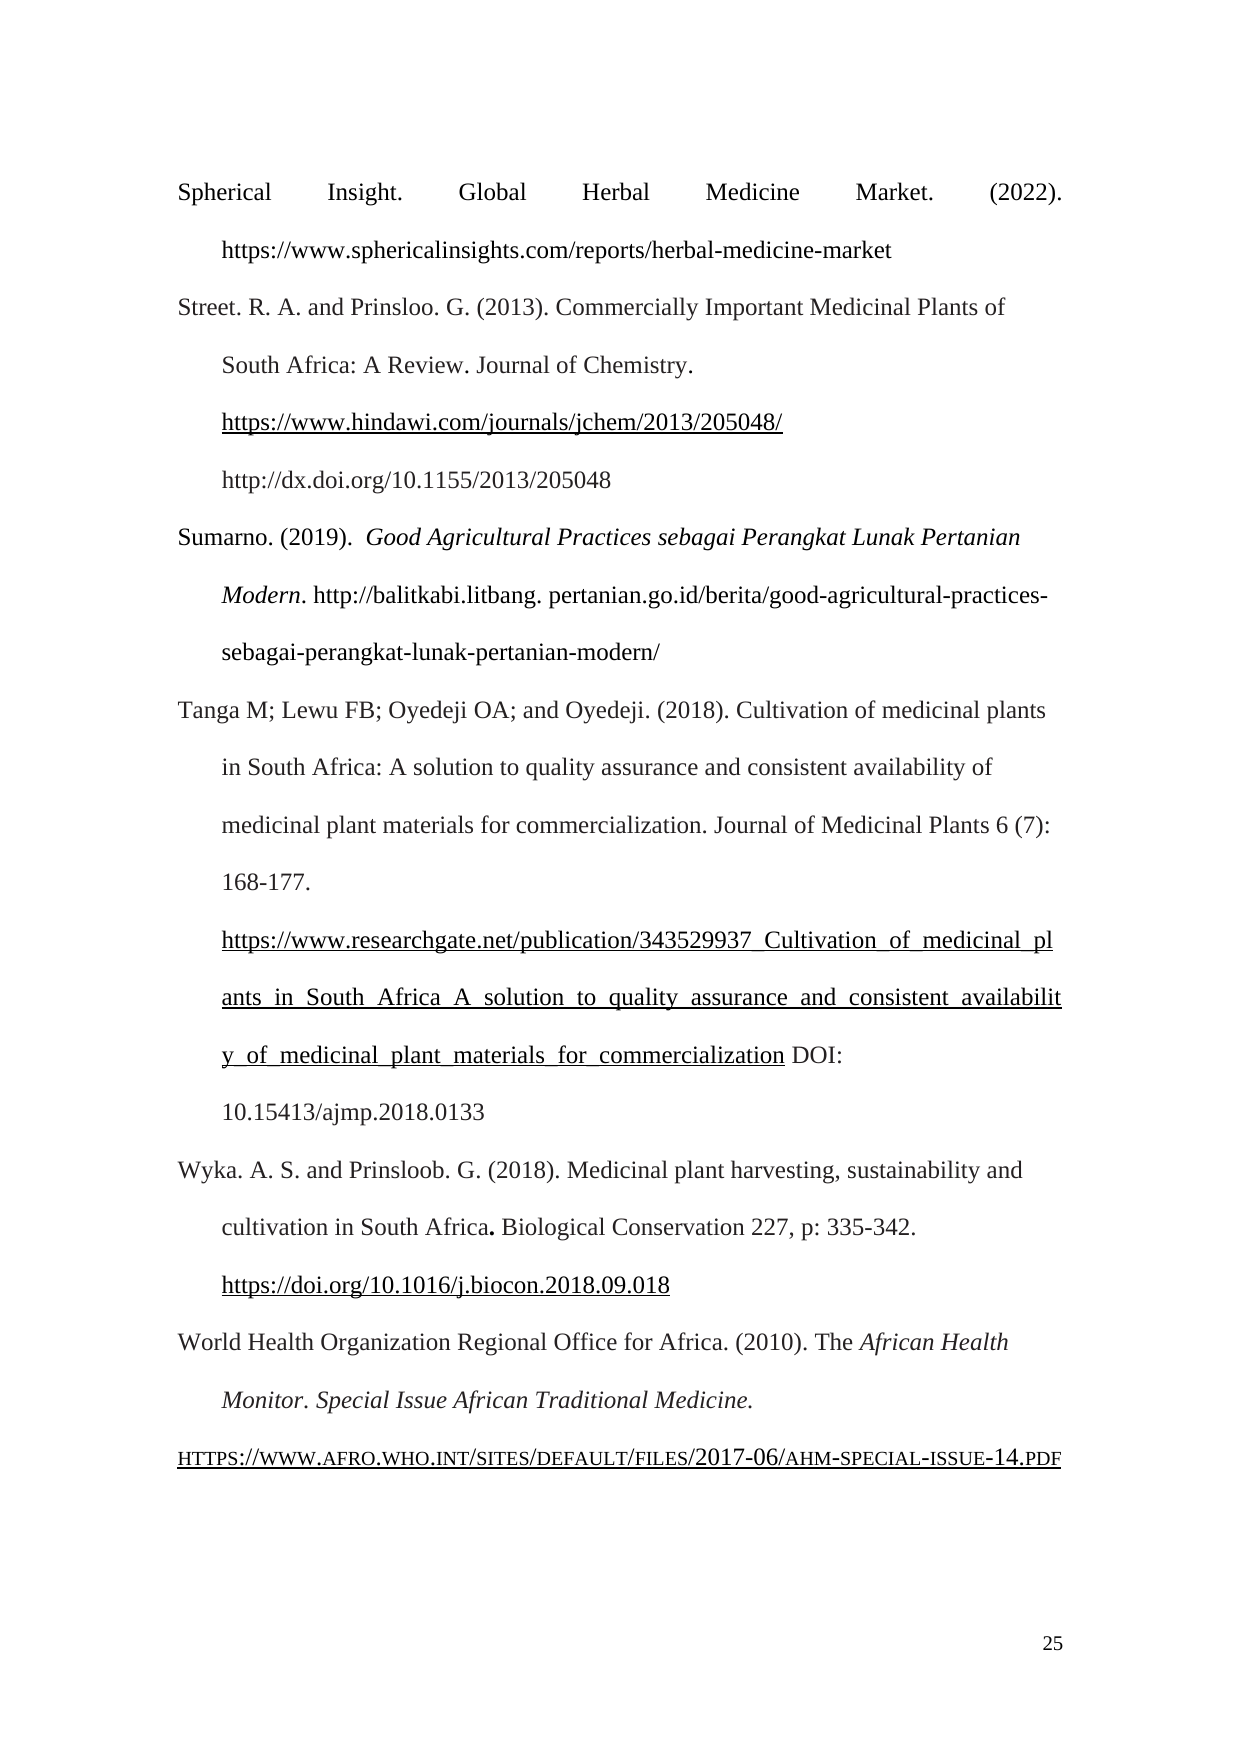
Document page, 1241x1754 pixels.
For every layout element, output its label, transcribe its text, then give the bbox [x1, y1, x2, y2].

text Spherical Insight. Global Herbal Medicine Market. (2022). https://www.sphericalinsights.com/reports/herbal-medicine-market [177, 177, 1063, 263]
text Sumarno. (2019). Good Agricultural Practices sebagai Perangkat Lunak Pertanian Modern. http://balitkabi.litbang. pertanian.go.id/berita/good-agricultural-practices-sebagai-perangkat-lunak-pertanian-modern/ [177, 522, 1063, 666]
text Wyka. A. S. and Prinsloob. G. (2018). Medicinal plant harvesting, sustainability and cultivation in South Africa. Biological Conservation 227, p: 335-342. https://doi.org/10.1016/j.biocon.2018.09.018 [177, 1155, 1063, 1298]
text https://www.afro.who.int/sites/default/files/2017-06/ahm-special-issue-14.pdf [177, 1442, 1063, 1471]
text World Health Organization Regional Office for Africa. (2010). The African Health Monitor. Special Issue African Traditional Medicine. [177, 1327, 1063, 1413]
text Street. R. A. and Prinsloo. G. (2013). Commercially Important Medicinal Plants of South Africa: A Review. Journal of Chemistry. https://www.hindawi.com/journals/jchem/2013/205048/ [177, 292, 1063, 436]
text http://dx.doi.org/10.1155/2013/205048 [221, 465, 1063, 493]
text Tanga M; Lewu FB; Oyedeji OA; and Oyedeji. (2018). Cultivation of medicinal plants in South Africa: A solution to quality assurance and consistent availability of medicinal plant materials for commercialization. Journal of Medicinal Plants 6 (7): 168-177. https://www.researchgate.net/publication/343529937_Cultivation_of_medicinal_plants_in_South_Africa_A_solution_to_quality_assurance_and_consistent_availability_of_medicinal_plant_materials_for_commercialization DOI: 10.15413/ajmp.2018.0133 [177, 695, 1063, 1126]
